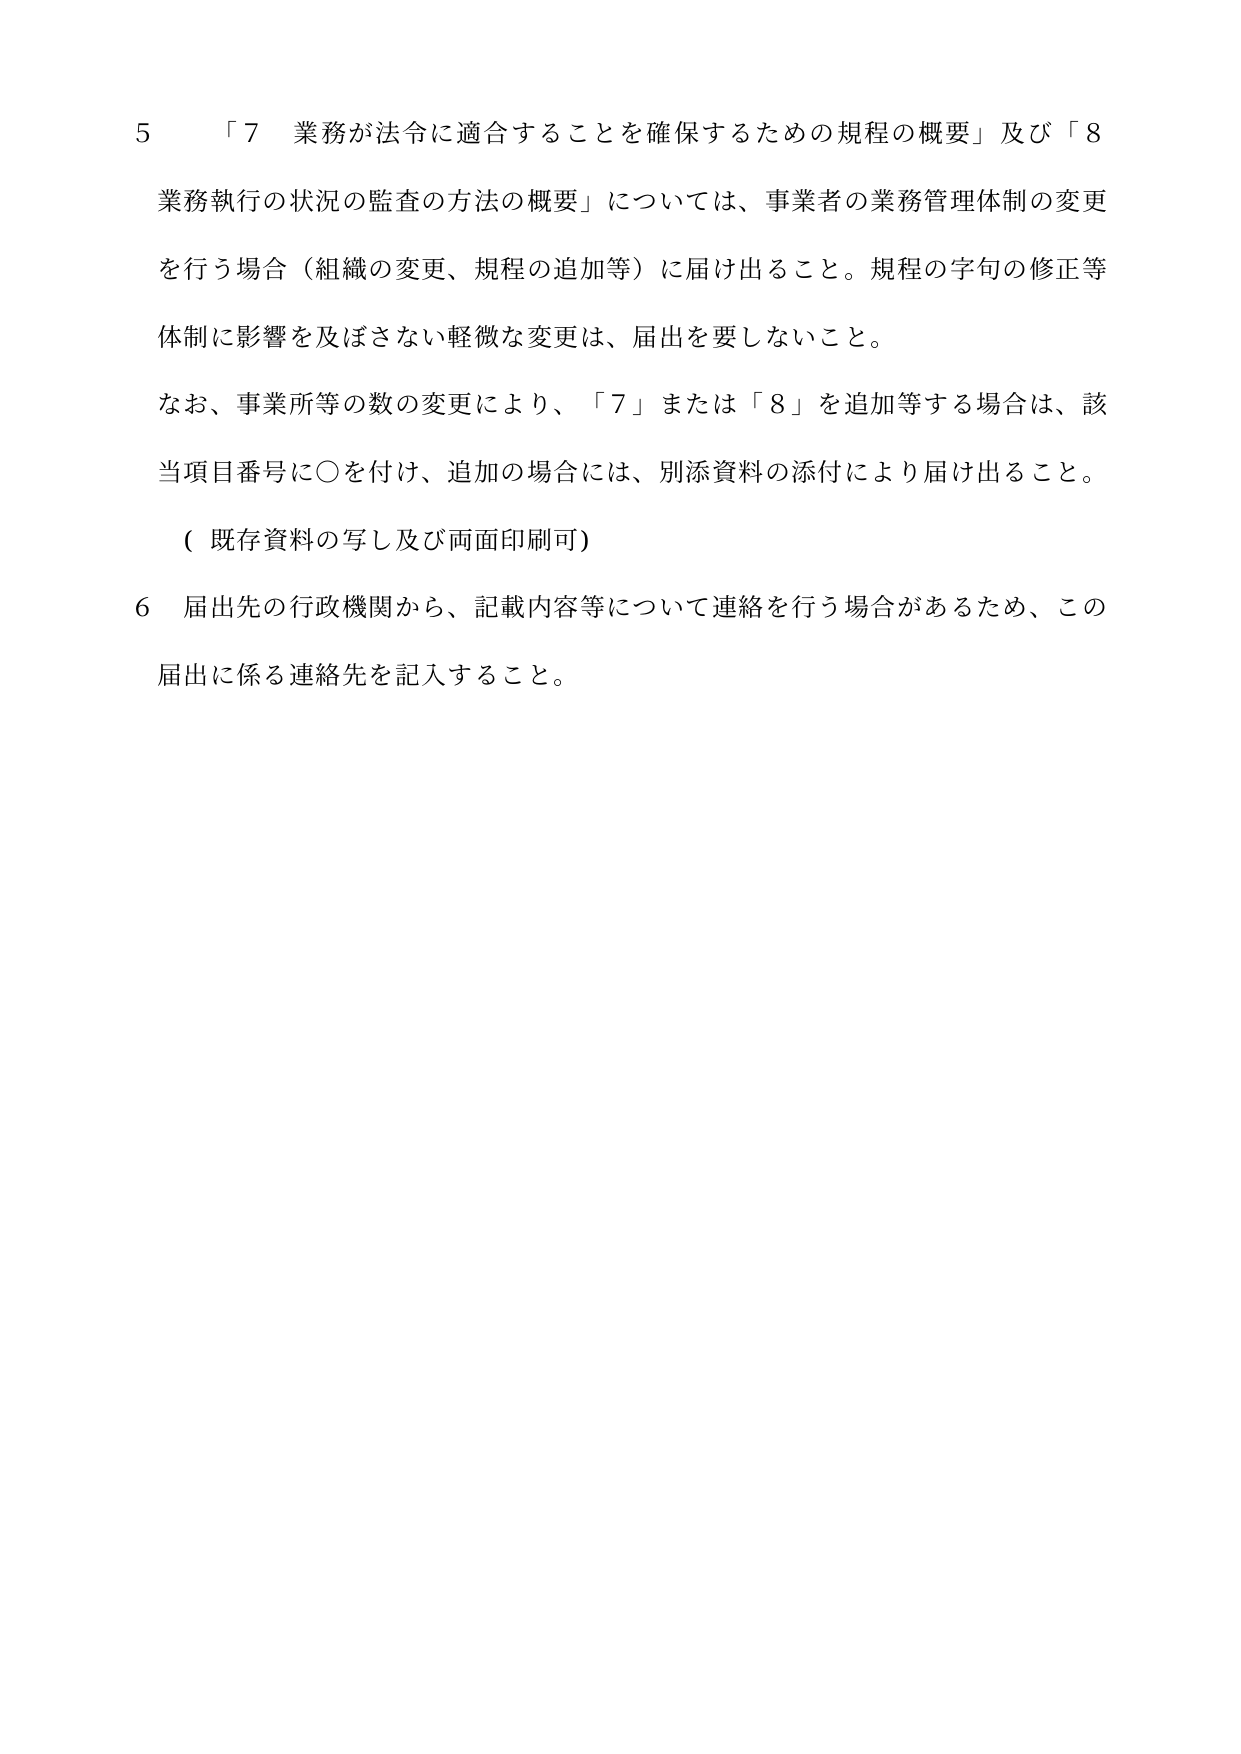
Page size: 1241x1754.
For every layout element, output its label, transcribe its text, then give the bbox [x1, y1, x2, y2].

text ５ 「７ 業務が法令に適合することを確保するための規程の概要」及び「８ 業務執行の状況の監査の方法の概要」については、事業者の業務管理体制の変更を行う場合（組織の変更、規程の追加等）に届け出ること。規程の字句の修正等体制に影響を及ぼさない軽微な変更は、届出を要しないこと。 [131, 98, 1109, 369]
text (既存資料の写し及び両面印刷可) [157, 504, 1109, 572]
text ６ 届出先の行政機関から、記載内容等について連絡を行う場合があるため、この届出に係る連絡先を記入すること。 [131, 572, 1109, 708]
text なお、事業所等の数の変更により、「７」または「８」を追加等する場合は、該当項目番号に○を付け、追加の場合には、別添資料の添付により届け出ること。 [131, 369, 1109, 504]
